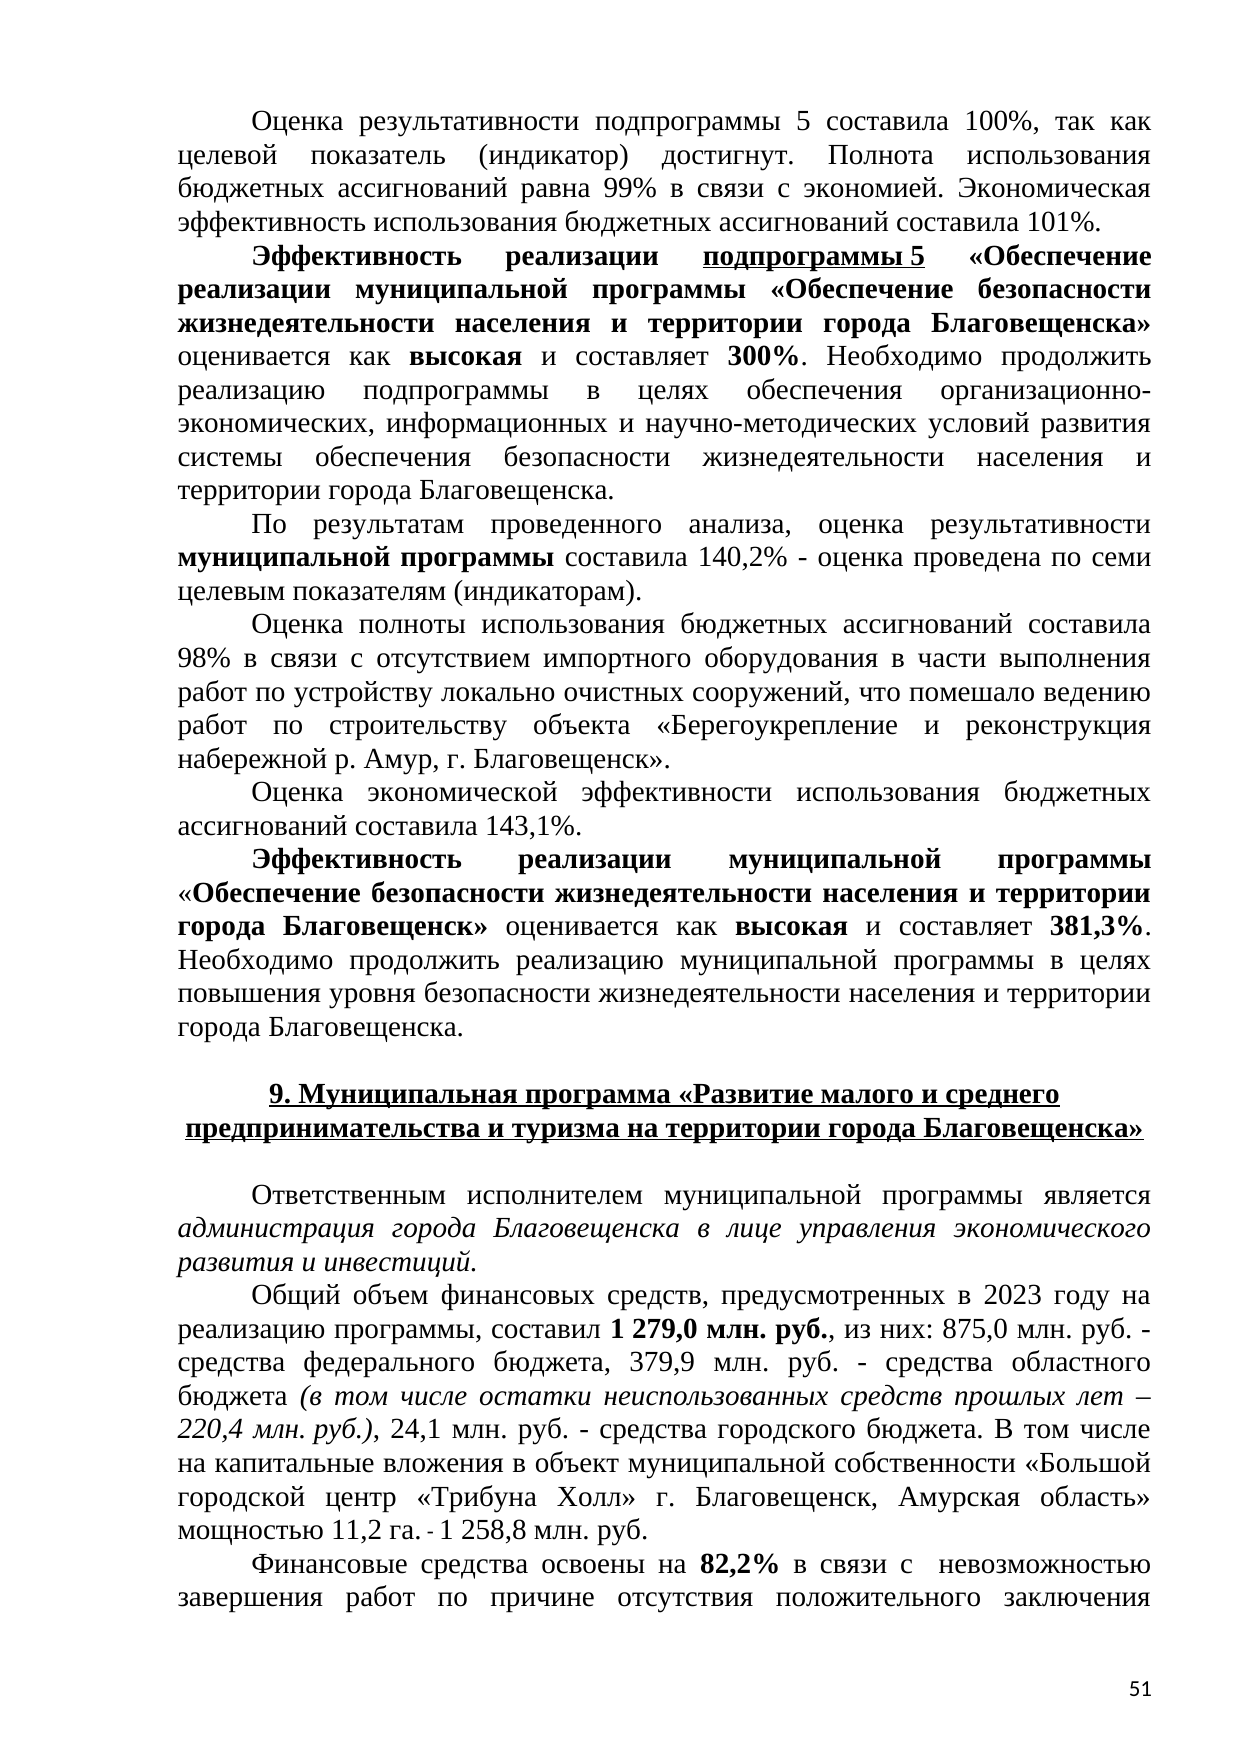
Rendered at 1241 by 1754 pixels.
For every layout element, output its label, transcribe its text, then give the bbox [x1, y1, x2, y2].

text 9. Муниципальная программа «Развитие малого и среднего предпринимательства и туризма на территории города Благовещенска» [177, 1076, 1152, 1143]
text Эффективность реализации подпрограммы 5 «Обеспечение реализации муниципальной программы «Обеспечение безопасности жизнедеятельности населения и территории города Благовещенска» оценивается как высокая и составляет 300%. Необходимо продолжить реализацию подпрограммы в целях обеспечения организационно-экономических, информационных и научно-методических условий развития системы обеспечения безопасности жизнедеятельности населения и территории города Благовещенска. [177, 238, 1152, 506]
text По результатам проведенного анализа, оценка результативности муниципальной программы составила 140,2% - оценка проведена по семи целевым показателям (индикаторам). [177, 506, 1152, 607]
text Оценка результативности подпрограммы 5 составила 100%, так как целевой показатель (индикатор) достигнут. Полнота использования бюджетных ассигнований равна 99% в связи с экономией. Экономическая эффективность использования бюджетных ассигнований составила 101%. [177, 103, 1152, 238]
text Общий объем финансовых средств, предусмотренных в 2023 году на реализацию программы, составил 1 279,0 млн. руб., из них: 875,0 млн. руб. - средства федерального бюджета, 379,9 млн. руб. - средства областного бюджета (в том числе остатки неиспользованных средств прошлых лет – 220,4 млн. руб.), 24,1 млн. руб. - средства городского бюджета. В том числе на капитальные вложения в объект муниципальной собственности «Большой городской центр «Трибуна Холл» г. Благовещенск, Амурская область» мощностью 11,2 га. - 1 258,8 млн. руб. [177, 1277, 1152, 1546]
text Оценка экономической эффективности использования бюджетных ассигнований составила 143,1%. [177, 774, 1152, 841]
text Эффективность реализации муниципальной программы «Обеспечение безопасности жизнедеятельности населения и территории города Благовещенск» оценивается как высокая и составляет 381,3%. Необходимо продолжить реализацию муниципальной программы в целях повышения уровня безопасности жизнедеятельности населения и территории города Благовещенска. [177, 841, 1152, 1043]
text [177, 1546, 1152, 1613]
text Оценка полноты использования бюджетных ассигнований составила 98% в связи с отсутствием импортного оборудования в части выполнения работ по устройству локально очистных сооружений, что помешало ведению работ по строительству объекта «Берегоукрепление и реконструкция набережной р. Амур, г. Благовещенск». [177, 607, 1152, 774]
text Ответственным исполнителем муниципальной программы является администрация города Благовещенска в лице управления экономического развития и инвестиций. [177, 1177, 1152, 1277]
